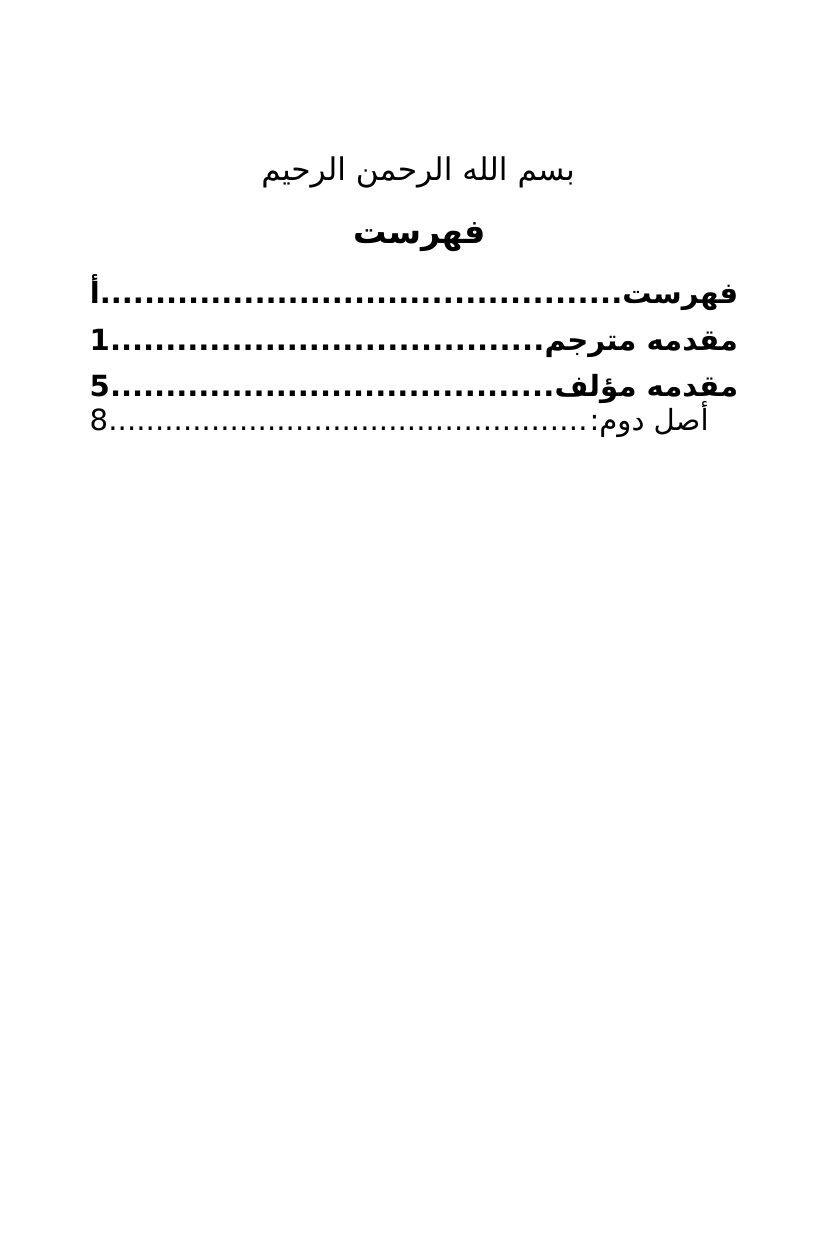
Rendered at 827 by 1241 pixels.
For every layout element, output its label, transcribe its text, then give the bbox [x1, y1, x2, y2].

text فهرست [89, 213, 738, 252]
text أصل دوم: 8 [89, 404, 708, 438]
text بسم الله الرحمن الرحیم [89, 152, 738, 188]
text مقدمه مؤلف 5 [89, 370, 738, 404]
text مقدمه مترجم 1 [89, 323, 738, 357]
text فهرست ‌أ [89, 277, 738, 311]
